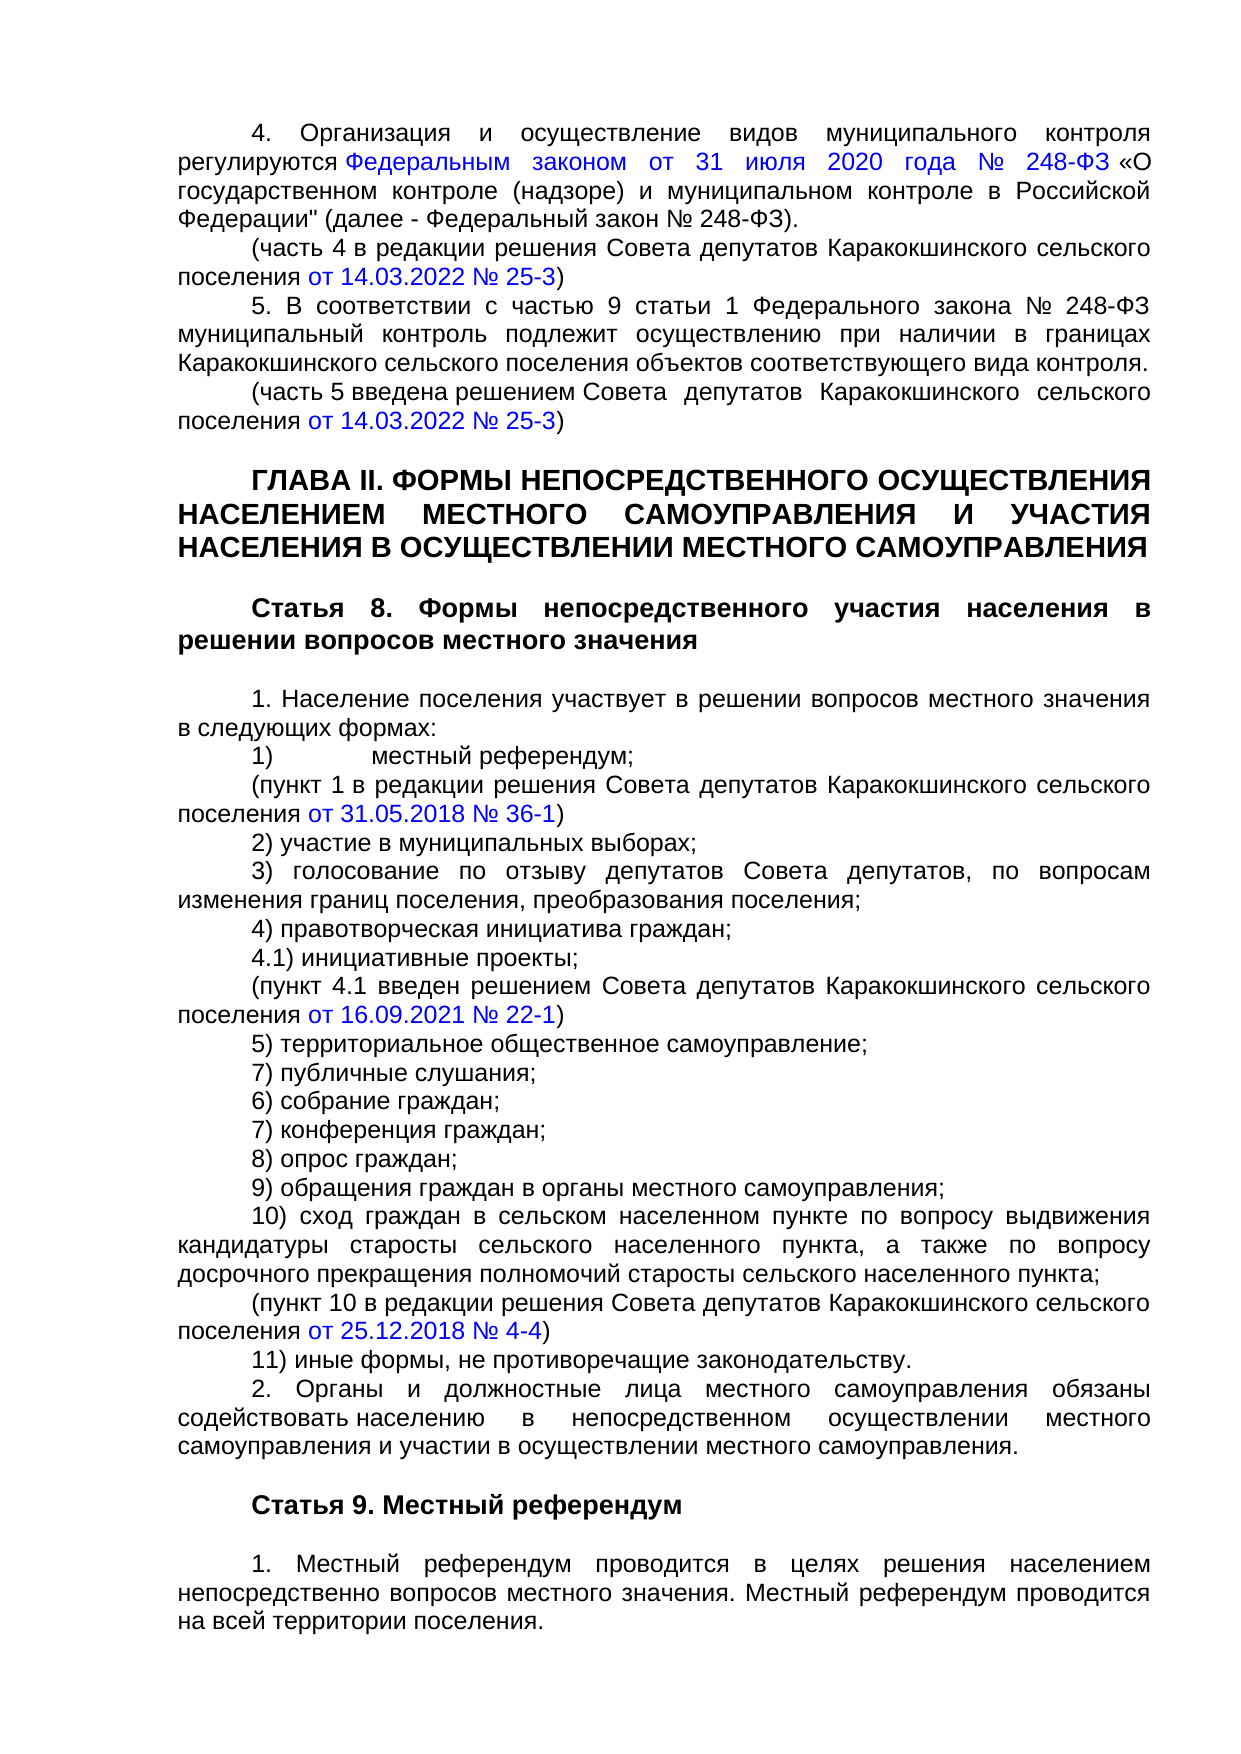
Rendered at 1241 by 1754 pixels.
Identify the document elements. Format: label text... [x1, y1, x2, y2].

text ГЛАВА II. ФОРМЫ НЕПОСРЕДСТВЕННОГО ОСУЩЕСТВЛЕНИЯ НАСЕЛЕНИЕМ МЕСТНОГО САМОУПРАВЛЕНИЯ И УЧАСТИЯ НАСЕЛЕНИЯ В ОСУЩЕСТВЛЕНИИ МЕСТНОГО САМОУПРАВЛЕНИЯ [177, 463, 1152, 564]
text Статья 8. Формы непосредственного участия населения в решении вопросов местного значения [177, 592, 1152, 655]
text 1. Население поселения участвует в решении вопросов местного значения в следующих формах: [177, 684, 1152, 741]
text 7) конференция граждан; [177, 1115, 1152, 1144]
text (пункт 1 в редакции решения Совета депутатов Каракокшинского сельского поселения от 31.05.2018 № 36-1) [177, 770, 1152, 827]
text (часть 5 введена решением Совета депутатов Каракокшинского сельского поселения от 14.03.2022 № 25-3) [177, 377, 1152, 434]
text (пункт 4.1 введен решением Совета депутатов Каракокшинского сельского поселения от 16.09.2021 № 22-1) [177, 971, 1152, 1029]
text Статья 9. Местный референдум [177, 1489, 1152, 1520]
text 1. Местный референдум проводится в целях решения населением непосредственно вопросов местного значения. Местный референдум проводится на всей территории поселения. [177, 1549, 1152, 1635]
text 5. В соответствии с частью 9 статьи 1 Федерального закона № 248-ФЗ муниципальный контроль подлежит осуществлению при наличии в границах Каракокшинского сельского поселения объектов соответствующего вида контроля. [177, 291, 1152, 377]
text 11) иные формы, не противоречащие законодательству. [177, 1345, 1152, 1374]
text 1) местный референдум; [177, 741, 1152, 770]
text 9) обращения граждан в органы местного самоуправления; [177, 1172, 1152, 1201]
text (пункт 10 в редакции решения Совета депутатов Каракокшинского сельского поселения от 25.12.2018 № 4-4) [177, 1287, 1152, 1345]
text 4) правотворческая инициатива граждан; [177, 914, 1152, 942]
text 2. Органы и должностные лица местного самоуправления обязаны содействовать населению в непосредственном осуществлении местного самоуправления и участии в осуществлении местного самоуправления. [177, 1374, 1152, 1460]
text 7) публичные слушания; [177, 1057, 1152, 1086]
text 6) собрание граждан; [177, 1086, 1152, 1115]
text 8) опрос граждан; [177, 1144, 1152, 1172]
text 3) голосование по отзыву депутатов Совета депутатов, по вопросам изменения границ поселения, преобразования поселения; [177, 856, 1152, 914]
text 5) территориальное общественное самоуправление; [177, 1029, 1152, 1057]
text 4. Организация и осуществление видов муниципального контроля регулируются Федеральным законом от 31 июля 2020 года № 248-ФЗ «О государственном контроле (надзоре) и муниципальном контроле в Российской Федерации" (далее - Федеральный закон № 248-ФЗ). [177, 118, 1152, 233]
text 4.1) инициативные проекты; [177, 942, 1152, 971]
text 10) сход граждан в сельском населенном пункте по вопросу выдвижения кандидатуры старосты сельского населенного пункта, а также по вопросу досрочного прекращения полномочий старосты сельского населенного пункта; [177, 1201, 1152, 1287]
text (часть 4 в редакции решения Совета депутатов Каракокшинского сельского поселения от 14.03.2022 № 25-3) [177, 233, 1152, 291]
text 2) участие в муниципальных выборах; [177, 827, 1152, 856]
